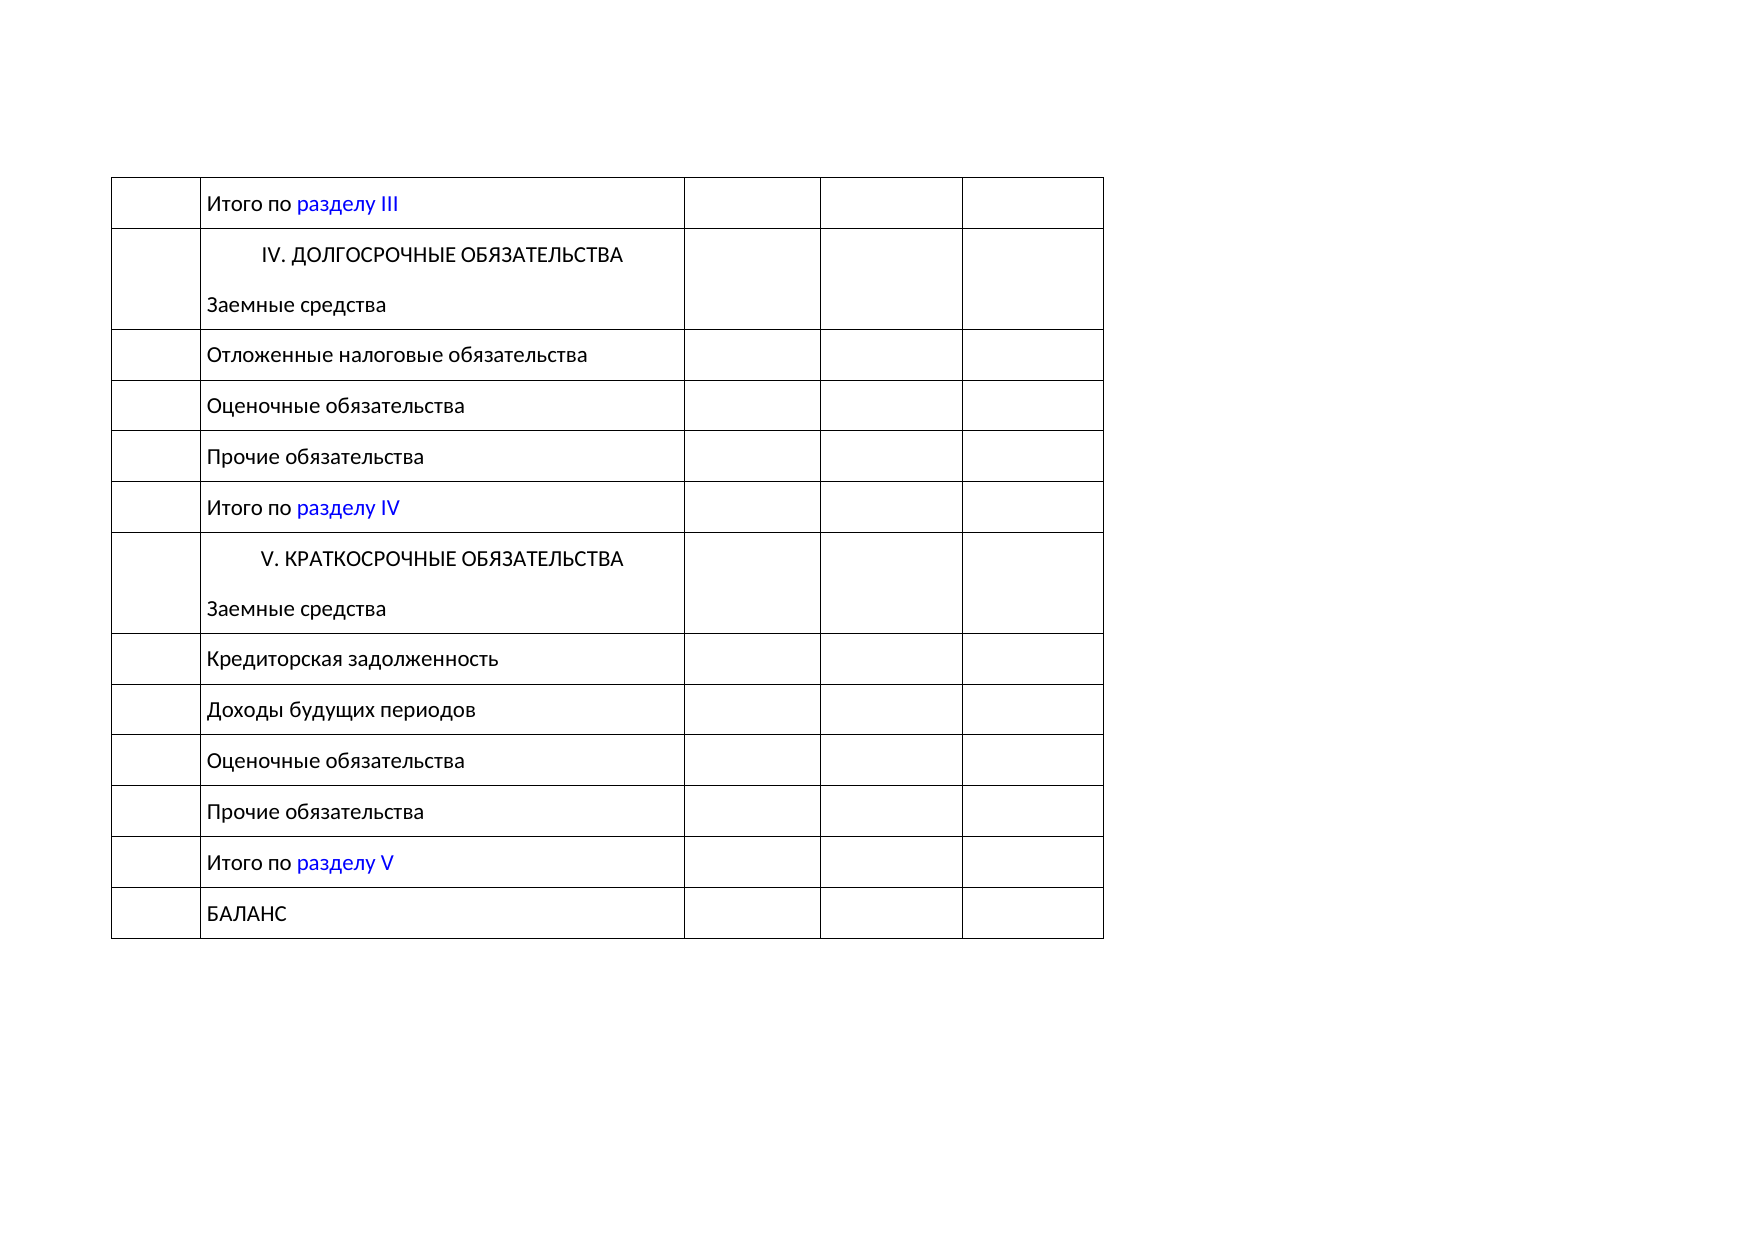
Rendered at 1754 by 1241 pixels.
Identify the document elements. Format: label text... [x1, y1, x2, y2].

table_cell [112, 837, 200, 887]
table_cell [821, 735, 962, 785]
table_cell [963, 178, 1103, 228]
table_cell IV. ДОЛГОСРОЧНЫЕ ОБЯЗАТЕЛЬСТВА [201, 229, 684, 279]
table_cell [112, 786, 200, 836]
table_cell [963, 431, 1103, 481]
table_cell [112, 533, 200, 583]
table_cell Оценочные обязательства [201, 381, 684, 430]
table_cell [963, 888, 1103, 938]
table_cell [685, 330, 820, 379]
table_cell [685, 533, 820, 583]
table_cell [821, 229, 962, 279]
table_cell Итого по разделу III [201, 178, 684, 228]
table_cell [963, 786, 1103, 836]
table_cell [963, 482, 1103, 532]
table_cell [685, 685, 820, 734]
table_cell [821, 178, 962, 228]
table_cell Доходы будущих периодов [201, 685, 684, 734]
table_cell [821, 634, 962, 683]
table_cell [112, 482, 200, 532]
table_cell Итого по разделу V [201, 837, 684, 887]
table_cell [821, 330, 962, 379]
table_cell [821, 431, 962, 481]
table_cell V. КРАТКОСРОЧНЫЕ ОБЯЗАТЕЛЬСТВА [201, 533, 684, 583]
table_cell [685, 888, 820, 938]
table_cell [821, 583, 962, 633]
table_cell Заемные средства [201, 279, 684, 329]
table_cell [963, 685, 1103, 734]
table_cell [112, 634, 200, 683]
table_cell [685, 482, 820, 532]
table_cell [821, 888, 962, 938]
table_cell [963, 533, 1103, 583]
table_cell [112, 279, 200, 329]
table_cell Кредиторская задолженность [201, 634, 684, 683]
table_cell [112, 229, 200, 279]
table_cell [112, 381, 200, 430]
table_cell [112, 735, 200, 785]
table_cell [685, 634, 820, 683]
table_cell [963, 381, 1103, 430]
table_cell [112, 583, 200, 633]
table_cell [685, 786, 820, 836]
table_cell [112, 330, 200, 379]
table_cell [112, 431, 200, 481]
table_cell Отложенные налоговые обязательства [201, 330, 684, 379]
table_cell [685, 431, 820, 481]
table_cell [963, 229, 1103, 279]
table_cell [685, 178, 820, 228]
table_cell Итого по разделу IV [201, 482, 684, 532]
table_cell [685, 279, 820, 329]
table_cell [112, 685, 200, 734]
table_cell [112, 178, 200, 228]
table_cell [963, 634, 1103, 683]
table_cell Прочие обязательства [201, 431, 684, 481]
table_cell Прочие обязательства [201, 786, 684, 836]
table_cell [821, 533, 962, 583]
table_cell [685, 735, 820, 785]
table_cell [685, 229, 820, 279]
table_cell [963, 279, 1103, 329]
table_cell [821, 837, 962, 887]
table_cell [685, 837, 820, 887]
table_cell [685, 583, 820, 633]
table_cell [821, 482, 962, 532]
table_cell [821, 279, 962, 329]
table_cell [685, 381, 820, 430]
table_cell [963, 583, 1103, 633]
table_cell [821, 381, 962, 430]
table_cell БАЛАНС [201, 888, 684, 938]
table_cell [963, 735, 1103, 785]
table_cell [963, 330, 1103, 379]
table_cell Оценочные обязательства [201, 735, 684, 785]
table_cell [112, 888, 200, 938]
table_cell Заемные средства [201, 583, 684, 633]
table_cell [821, 786, 962, 836]
table_cell [963, 837, 1103, 887]
table_cell [821, 685, 962, 734]
